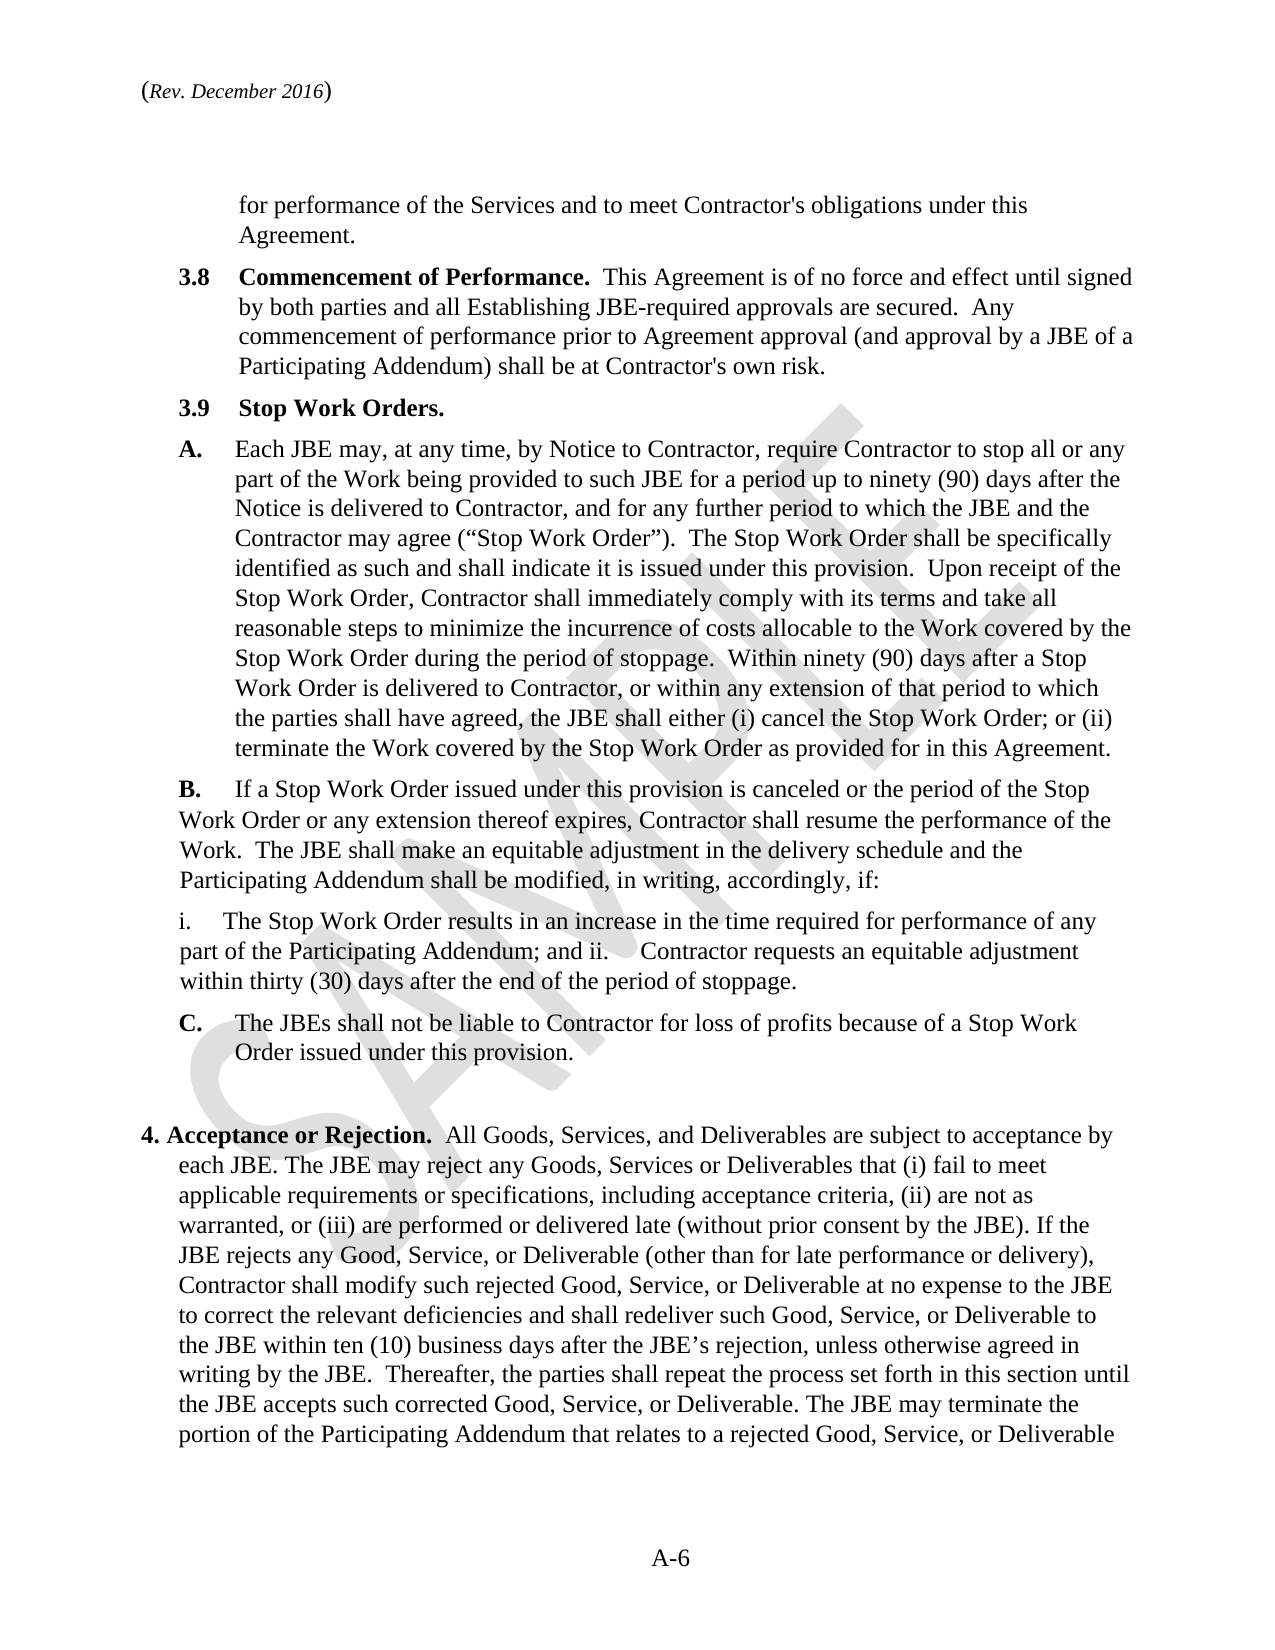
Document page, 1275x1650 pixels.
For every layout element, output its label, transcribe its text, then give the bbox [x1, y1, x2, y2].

list Commencement of Performance. This Agreement is of no force and effect until signed by both parties and all Establishing JBE-required approvals are secured. Any commencement of performance prior to Agreement approval (and approval by a JBE of a Participating Addendum) shall be at Contractor's own risk. [178, 262, 1133, 380]
list If a Stop Work Order issued under this provision is canceled or the period of the Stop [178, 774, 1133, 803]
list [178, 190, 1133, 249]
list Stop Work Orders. [178, 393, 1133, 422]
text Work Order or any extension thereof expires, Contractor shall resume the performance of the Work. The JBE shall make an equitable adjustment in the delivery schedule and the Participating Addendum shall be modified, in writing, accordingly, if: [178, 805, 1133, 894]
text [141, 1120, 1133, 1448]
list Each JBE may, at any time, by Notice to Contractor, require Contractor to stop all or any part of the Work being provided to such JBE for a period up to ninety (90) days after the Notice is delivered to Contractor, and for any further period to which the JBE and the Contractor may agree (“Stop Work Order”). The Stop Work Order shall be specifically identified as such and shall indicate it is issued under this provision. Upon receipt of the Stop Work Order, Contractor shall immediately comply with its terms and take all reasonable steps to minimize the incurrence of costs allocable to the Work covered by the Stop Work Order during the period of stoppage. Within ninety (90) days after a Stop Work Order is delivered to Contractor, or within any extension of that period to which the parties shall have agreed, the JBE shall either (i) cancel the Stop Work Order; or (ii) terminate the Work covered by the Stop Work Order as provided for in this Agreement. [178, 434, 1133, 761]
text i. The Stop Work Order results in an increase in the time required for performance of any part of the Participating Addendum; and ii. Contractor requests an equitable adjustment within thirty (30) days after the end of the period of stoppage. [178, 906, 1097, 995]
list The JBEs shall not be liable to Contractor for loss of profits because of a Stop Work Order issued under this provision. [178, 1008, 1133, 1066]
